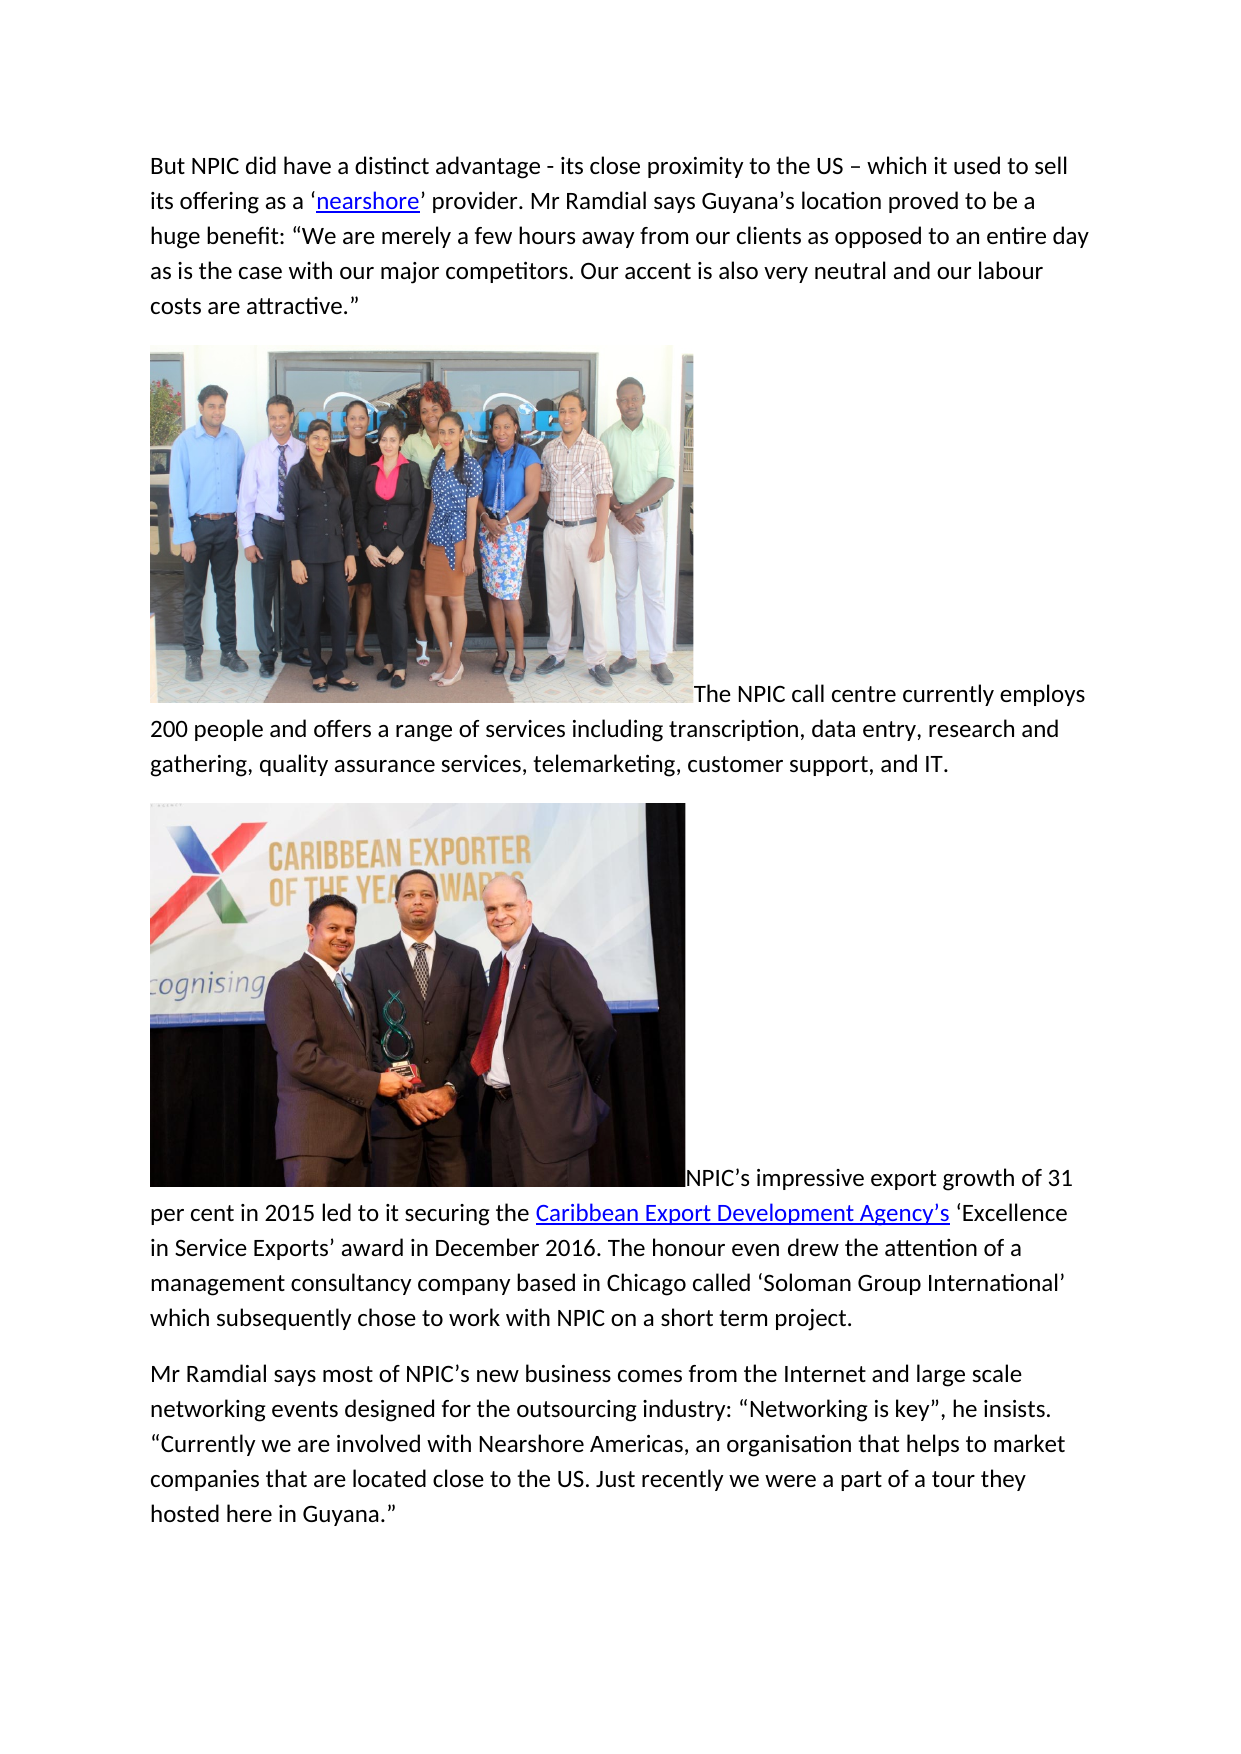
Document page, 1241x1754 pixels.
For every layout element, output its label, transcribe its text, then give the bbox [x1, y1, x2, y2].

picture [150, 345, 694, 703]
text Mr Ramdial says most of NPIC’s new business comes from the Internet and large scale networking events designed for the outsourcing industry: “Networking is key”, he insists. “Currently we are involved with Nearshore Americas, an organisation that helps to market companies that are located close to the US. Just recently we were a part of a tour they hosted here in Guyana.” [150, 1358, 1090, 1528]
picture [150, 803, 686, 1187]
text But NPIC did have a distinct advantage - its close proximity to the US – which it used to sell its offering as a ‘nearshore’ provider. Mr Ramdial says Guyana’s location proved to be a huge benefit: “We are merely a few hours away from our clients as opposed to an entire day as is the case with our major competitors. Our accent is also very neutral and our labour costs are attractive.” [150, 150, 1090, 321]
